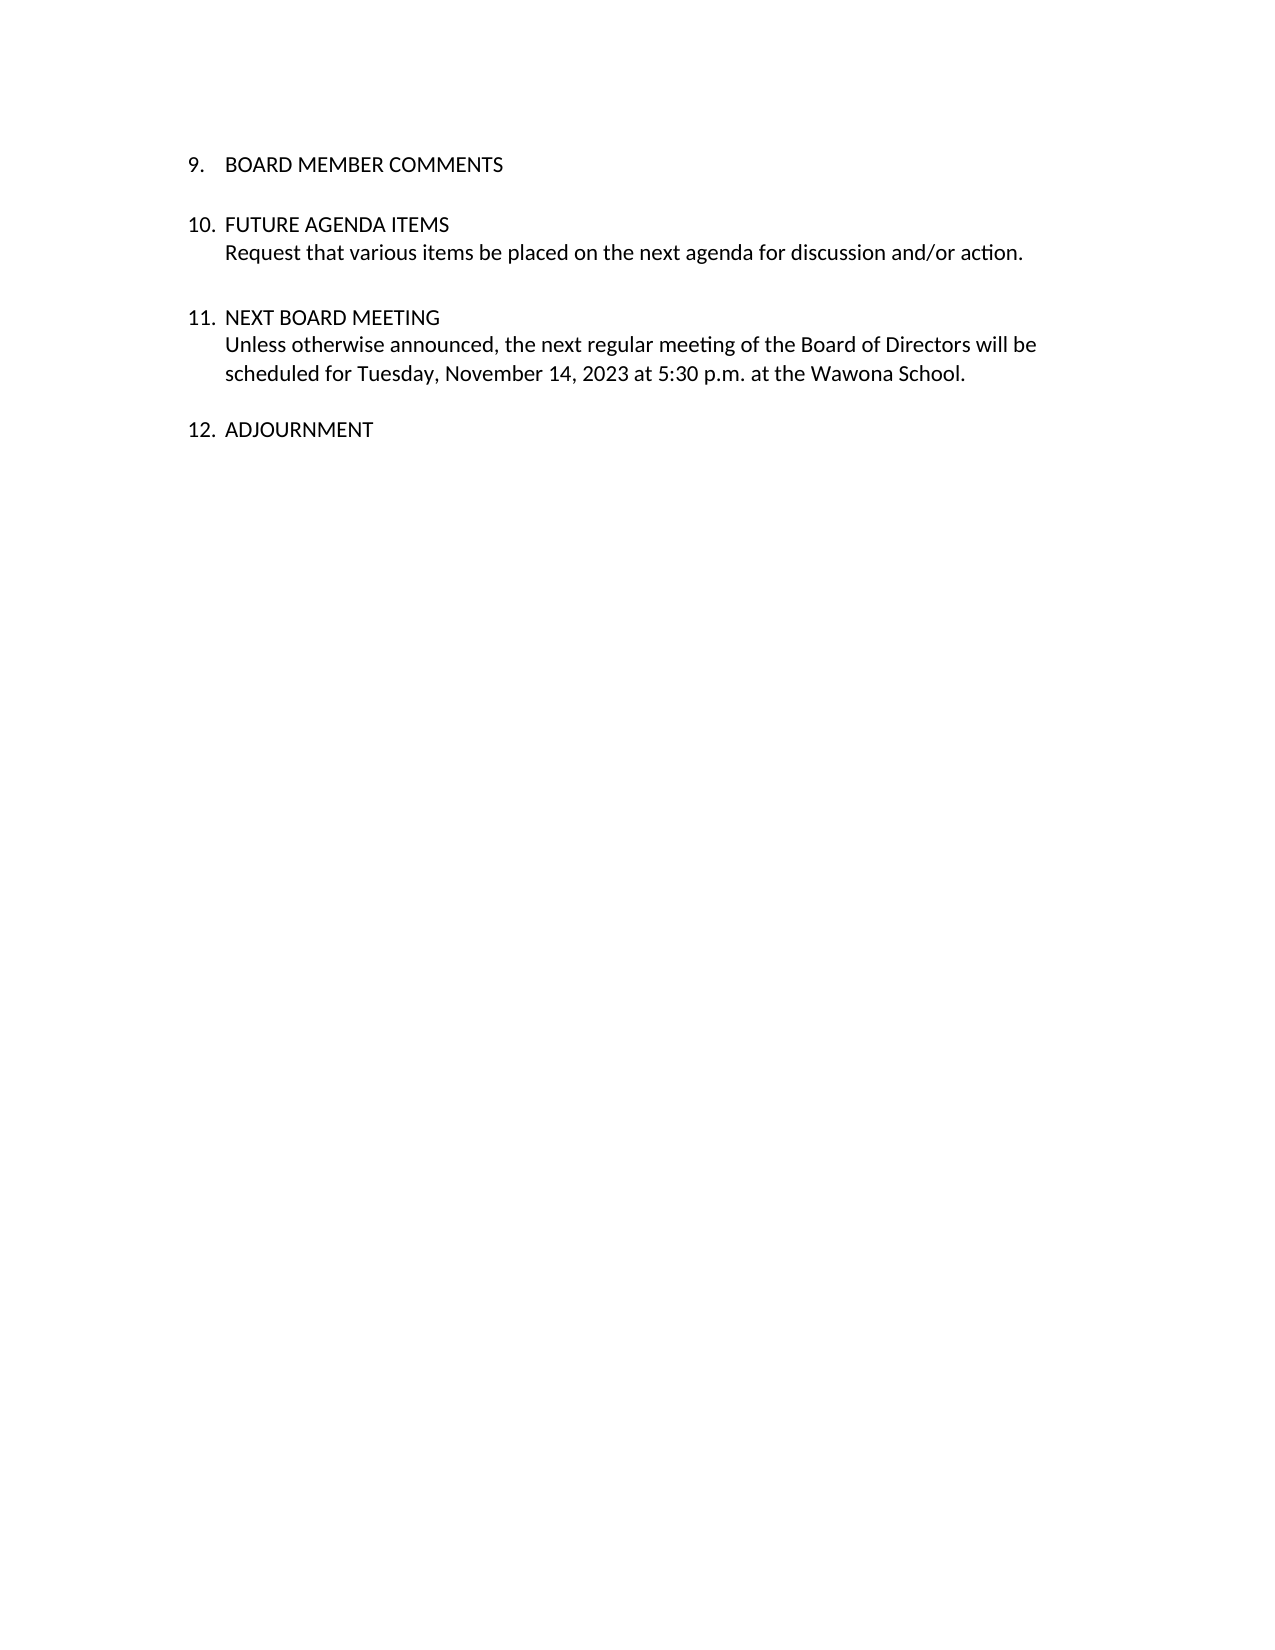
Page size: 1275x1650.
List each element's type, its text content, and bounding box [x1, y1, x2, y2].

list ADJOURNMENT [187, 415, 1125, 443]
list NEXT BOARD MEETING [187, 303, 1125, 331]
list Request that various items be placed on the next agenda for discussion and/or action. [225, 238, 1125, 266]
list BOARD MEMBER COMMENTS [187, 150, 1125, 178]
list FUTURE AGENDA ITEMS [187, 210, 1125, 238]
list Unless otherwise announced, the next regular meeting of the Board of Directors will be scheduled for Tuesday, November 14, 2023 at 5:30 p.m. at the Wawona School. [225, 331, 1125, 387]
